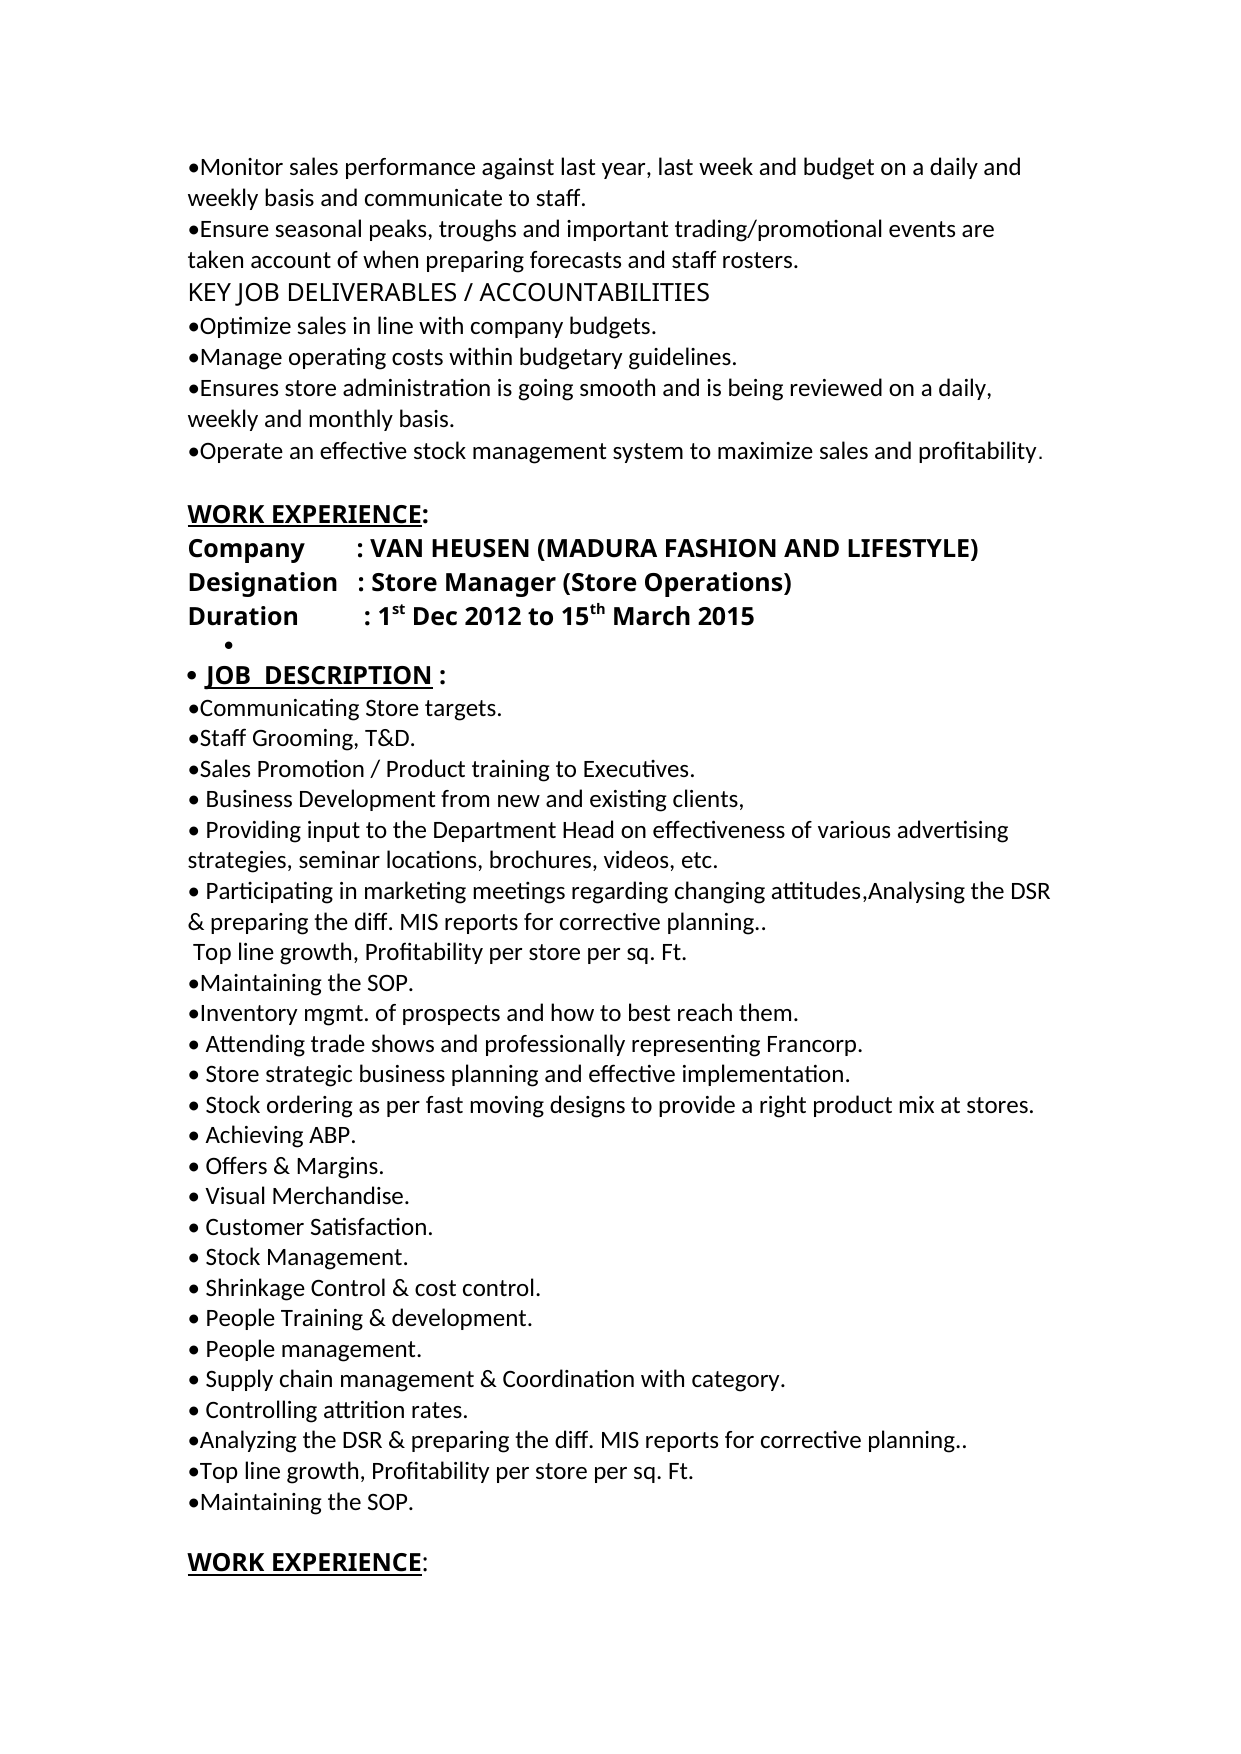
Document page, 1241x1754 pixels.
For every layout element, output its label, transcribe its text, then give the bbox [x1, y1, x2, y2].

list JOB DESCRIPTION : [187, 658, 1053, 692]
text Designation : Store Manager (Store Operations) [187, 565, 1053, 599]
text •Analyzing the DSR & preparing the diff. MIS reports for corrective planning.. •Top line growth, Profitability per store per sq. Ft. •Maintaining the SOP. [187, 1424, 1053, 1545]
text • Stock ordering as per fast moving designs to provide a right product mix at stores. • Achieving ABP. • Offers & Margins. • Visual Merchandise. • Customer Satisfaction. • Stock Management. • Shrinkage Control & cost control. [187, 1089, 1053, 1302]
text • People Training & development. • People management. • Supply chain management & Coordination with category. [187, 1302, 1053, 1394]
text Duration : 1st Dec 2012 to 15th March 2015 [187, 599, 1053, 633]
text WORK EXPERIENCE: [187, 497, 1053, 531]
text •Maintaining the SOP. •Inventory mgmt. of prospects and how to best reach them. • Attending trade shows and professionally representing Francorp. • Store strategic business planning and effective implementation. [187, 967, 1053, 1089]
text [187, 150, 1053, 465]
text WORK EXPERIENCE: [187, 1545, 1053, 1579]
text •Communicating Store targets. •Staff Grooming, T&D. •Sales Promotion / Product training to Executives. • Business Development from new and existing clients, • Providing input to the Department Head on effectiveness of various advertising strategies, seminar locations, brochures, videos, etc. • Participating in marketing meetings regarding changing attitudes,Analysing the DSR & preparing the diff. MIS reports for corrective planning.. Top line growth, Profitability per store per sq. Ft. [187, 692, 1053, 967]
text Company : VAN HEUSEN (MADURA FASHION AND LIFESTYLE) [187, 531, 1053, 565]
text • Controlling attrition rates. [187, 1394, 1053, 1424]
